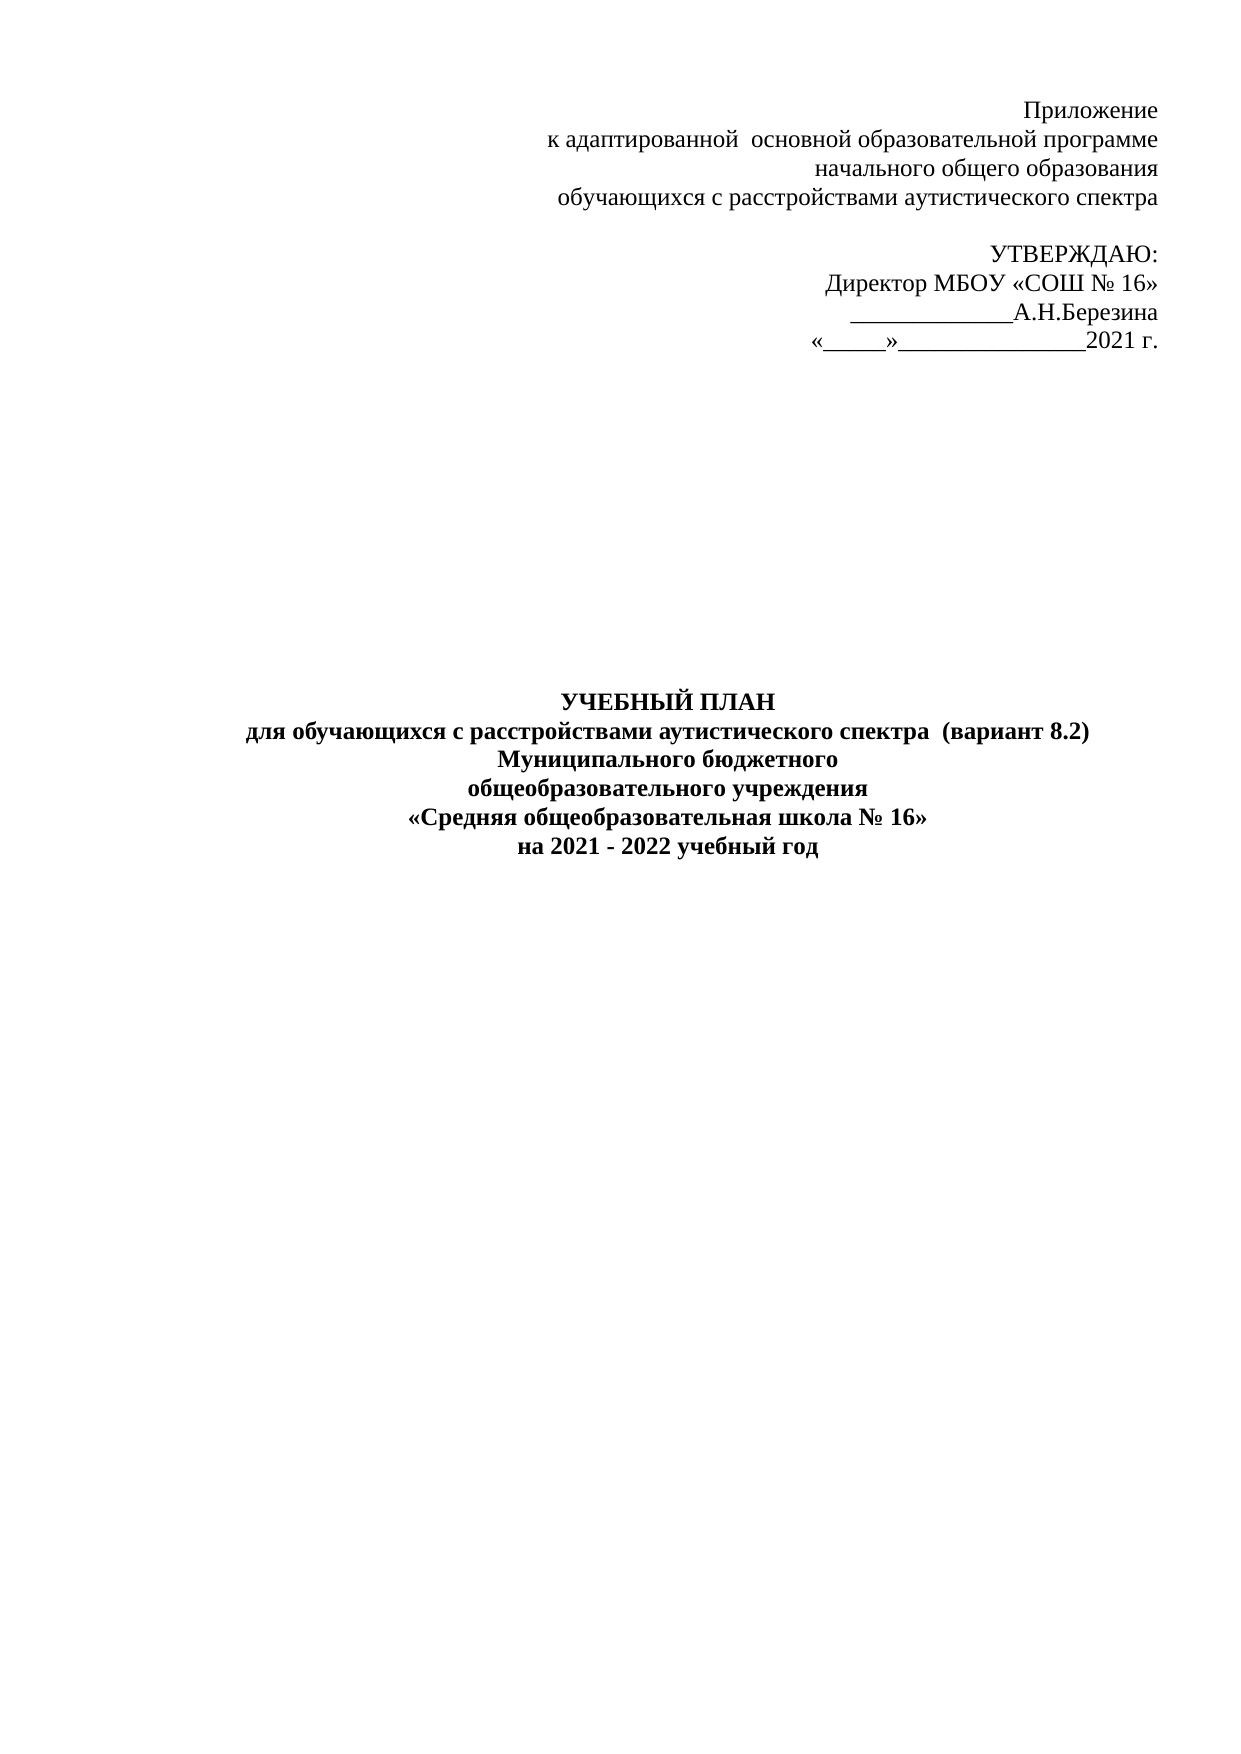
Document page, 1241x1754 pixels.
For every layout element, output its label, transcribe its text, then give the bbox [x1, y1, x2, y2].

text Муниципального бюджетного общеобразовательного учреждения «Средняя общеобразовательная школа № 16» на 2021 - 2022 учебный год [177, 744, 1158, 859]
text _____________А.Н.Березина [177, 297, 1158, 325]
text начального общего образования [177, 153, 1158, 182]
text Приложение [177, 95, 1158, 124]
text к адаптированной основной образовательной программе [177, 124, 1158, 153]
text обучающихся с расстройствами аутистического спектра [177, 182, 1158, 210]
subtitle УЧЕБНЫЙ ПЛАН для обучающихся с расстройствами аутистического спектра (вариант 8.2) [177, 687, 1158, 744]
text УТВЕРЖДАЮ: [177, 239, 1158, 268]
text «_____»_______________2021 г. [177, 325, 1158, 354]
text Директор МБОУ «СОШ № 16» [177, 268, 1158, 297]
